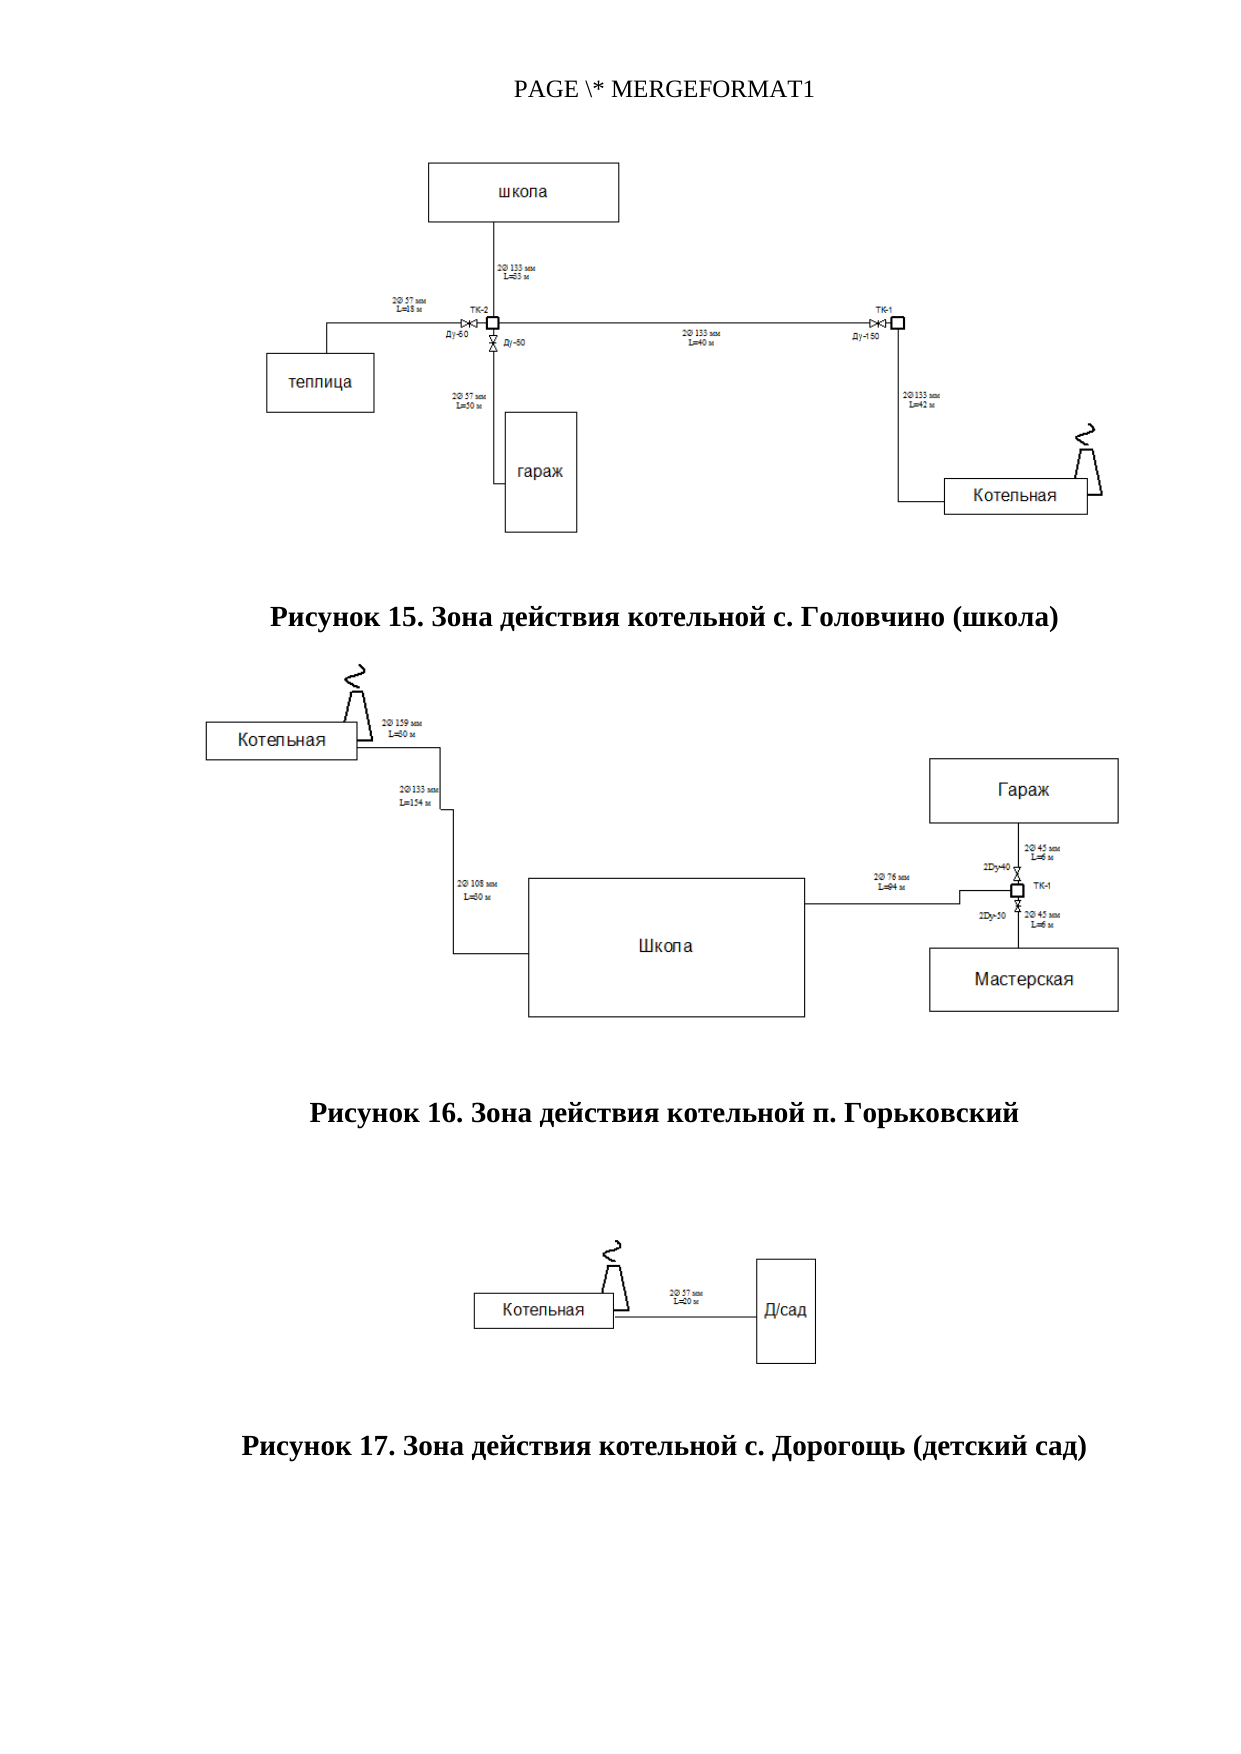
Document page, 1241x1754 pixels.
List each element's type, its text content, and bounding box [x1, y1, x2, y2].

picture [177, 633, 1152, 1095]
text Рисунок 17. Зона действия котельной с. Дорогощь (детский сад) [177, 1428, 1152, 1462]
text Рисунок 15. Зона действия котельной с. Головчино (школа) [177, 600, 1152, 633]
picture [178, 1157, 1151, 1429]
picture [177, 131, 1152, 600]
text Рисунок 16. Зона действия котельной п. Горьковский [177, 1095, 1152, 1128]
